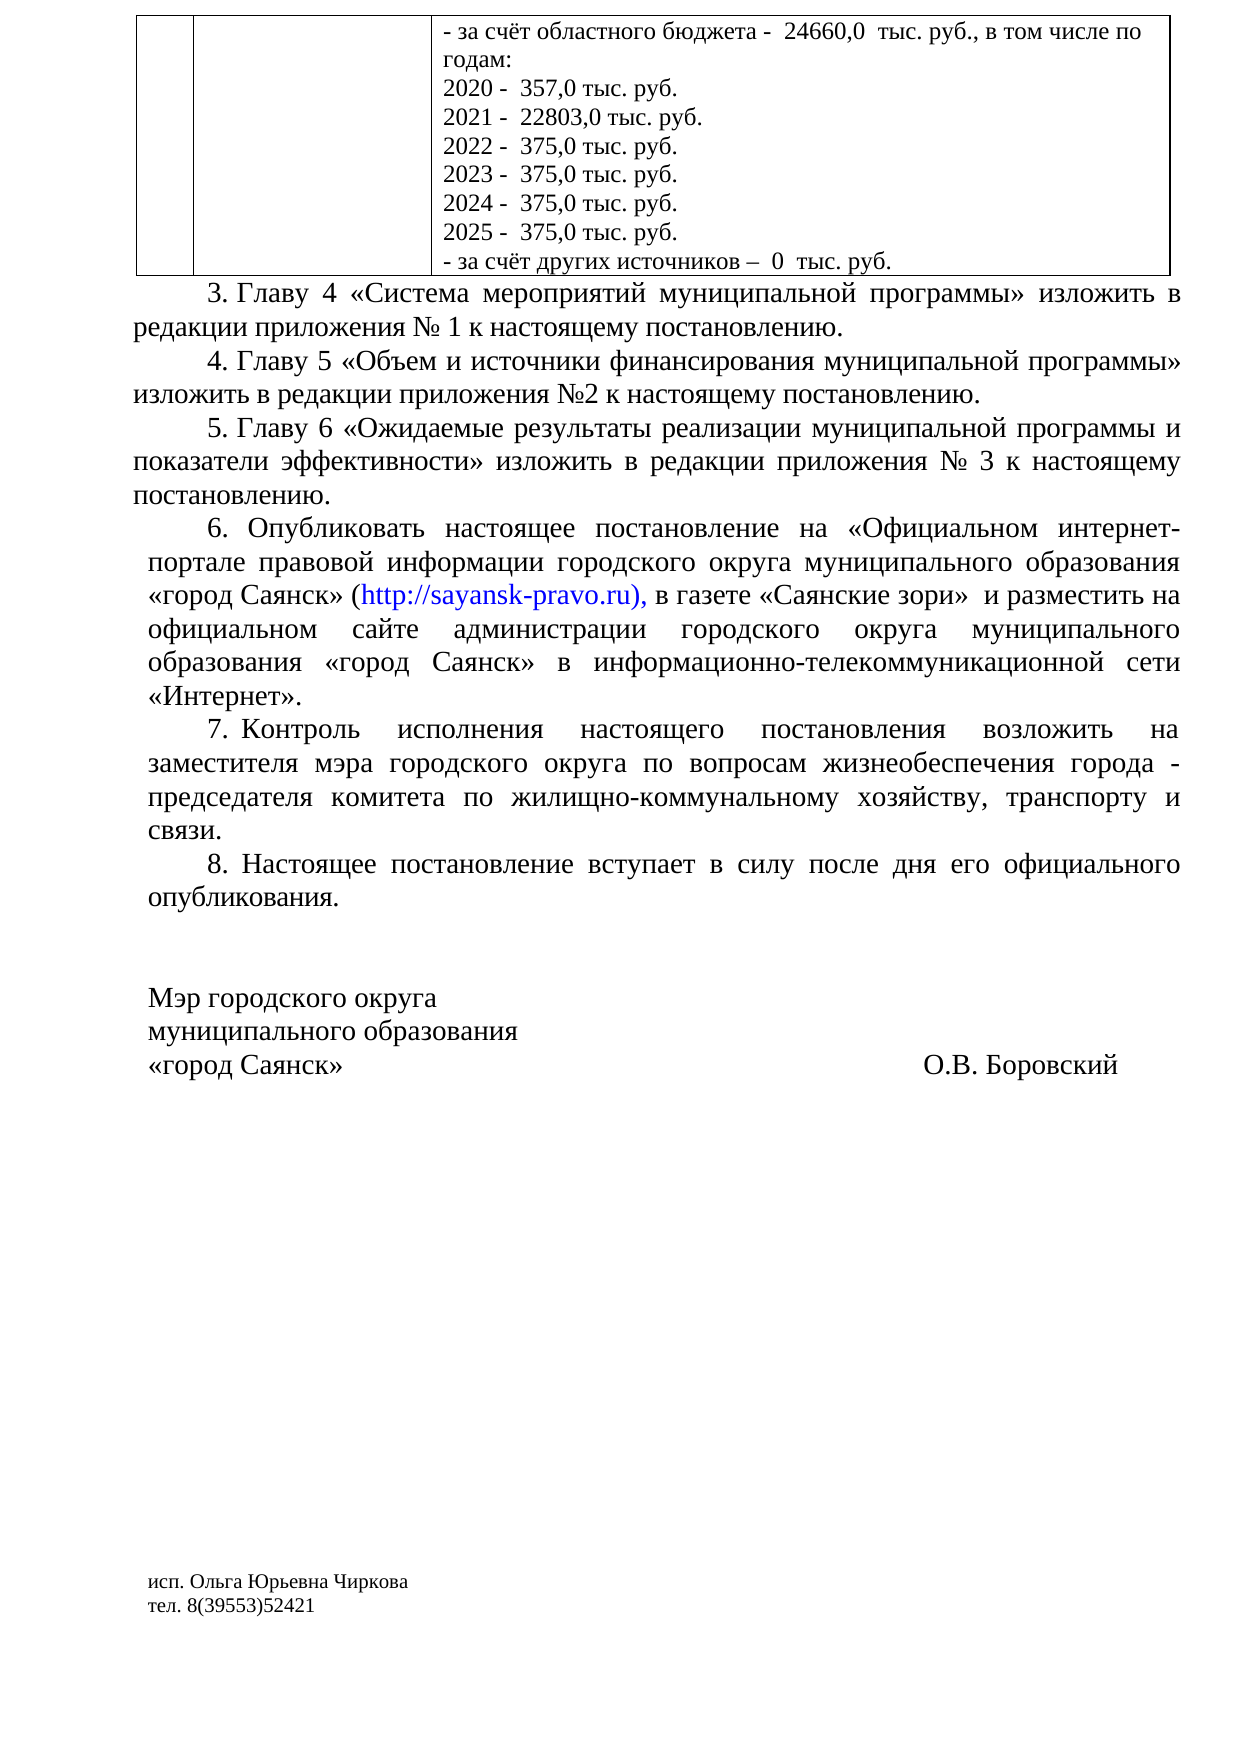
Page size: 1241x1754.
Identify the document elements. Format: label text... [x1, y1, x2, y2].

text 8. Настоящее постановление вступает в силу после дня его официального опубликования. [148, 846, 1181, 913]
text «город Саянск» О.В. Боровский [148, 1047, 1181, 1081]
text муниципального образования [148, 1013, 1181, 1047]
text 7. Контроль исполнения настоящего постановления возложить на заместителя мэра городского округа по вопросам жизнеобеспечения города - председателя комитета по жилищно-коммунальному хозяйству, транспорту и связи. [148, 712, 1181, 846]
text тел. 8(39553)52421 [148, 1593, 1152, 1617]
list Главу 6 «Ожидаемые результаты реализации муниципальной программы и показатели эффективности» изложить в редакции приложения № 3 к настоящему постановлению. [133, 410, 1181, 510]
list Главу 5 «Объем и источники финансирования муниципальной программы» изложить в редакции приложения №2 к настоящему постановлению. [133, 343, 1181, 410]
table_header 7. [137, 16, 193, 274]
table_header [432, 16, 1169, 274]
text исп. Ольга Юрьевна Чиркова [148, 1569, 1152, 1593]
list Главу 4 «Система мероприятий муниципальной программы» изложить в редакции приложения № 1 к настоящему постановлению. [133, 276, 1181, 343]
text Мэр городского округа [148, 980, 1181, 1013]
text 6. Опубликовать настоящее постановление на «Официальном интернет-портале правовой информации городского округа муниципального образования «город Саянск» (http://sayansk-pravo.ru), в газете «Саянские зори» и разместить на официальном сайте администрации городского округа муниципального образования «город Саянск» в информационно-телекоммуникационной сети «Интернет». [148, 510, 1181, 712]
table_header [194, 16, 431, 274]
